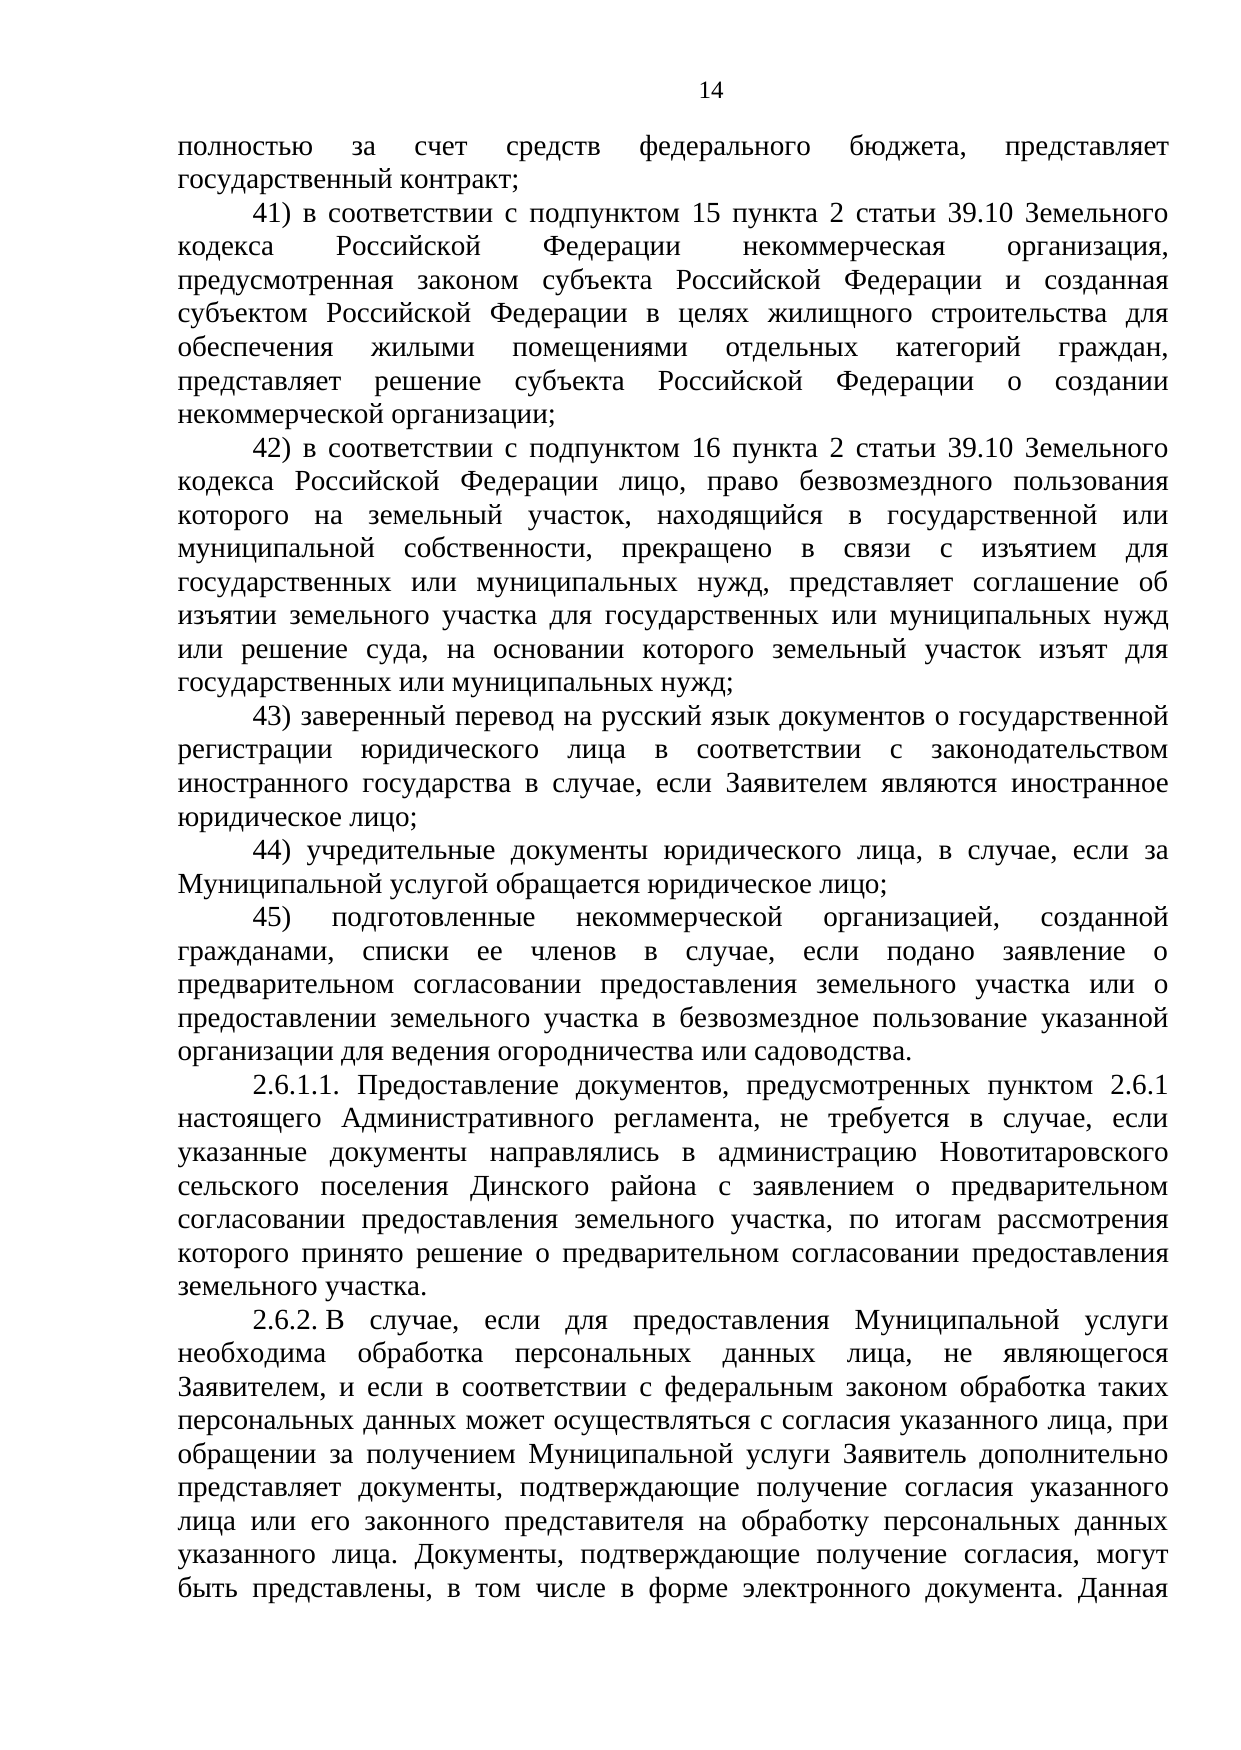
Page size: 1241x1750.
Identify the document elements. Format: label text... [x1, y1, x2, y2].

text 44) учредительные документы юридического лица, в случае, если за Муниципальной услугой обращается юридическое лицо; [177, 832, 1169, 899]
text 43) заверенный перевод на русский язык документов о государственной регистрации юридического лица в соответствии с законодательством иностранного государства в случае, если Заявителем являются иностранное юридическое лицо; [177, 698, 1169, 832]
text 42) в соответствии с подпунктом 16 пункта 2 статьи 39.10 Земельного кодекса Российской Федерации лицо, право безвозмездного пользования которого на земельный участок, находящийся в государственной или муниципальной собственности, прекращено в связи с изъятием для государственных или муниципальных нужд, представляет соглашение об изъятии земельного участка для государственных или муниципальных нужд или решение суда, на основании которого земельный участок изъят для государственных или муниципальных нужд; [177, 430, 1169, 698]
text 2.6.1.1. Предоставление документов, предусмотренных пунктом 2.6.1 настоящего Административного регламента, не требуется в случае, если указанные документы направлялись в администрацию Новотитаровского сельского поселения Динского района с заявлением о предварительном согласовании предоставления земельного участка, по итогам рассмотрения которого принято решение о предварительном согласовании предоставления земельного участка. [177, 1067, 1169, 1302]
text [177, 128, 1169, 195]
text 41) в соответствии с подпунктом 15 пункта 2 статьи 39.10 Земельного кодекса Российской Федерации некоммерческая организация, предусмотренная законом субъекта Российской Федерации и созданная субъектом Российской Федерации в целях жилищного строительства для обеспечения жилыми помещениями отдельных категорий граждан, представляет решение субъекта Российской Федерации о создании некоммерческой организации; [177, 195, 1169, 430]
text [177, 1302, 1169, 1604]
text 45) подготовленные некоммерческой организацией, созданной гражданами, списки ее членов в случае, если подано заявление о предварительном согласовании предоставления земельного участка или о предоставлении земельного участка в безвозмездное пользование указанной организации для ведения огородничества или садоводства. [177, 899, 1169, 1067]
